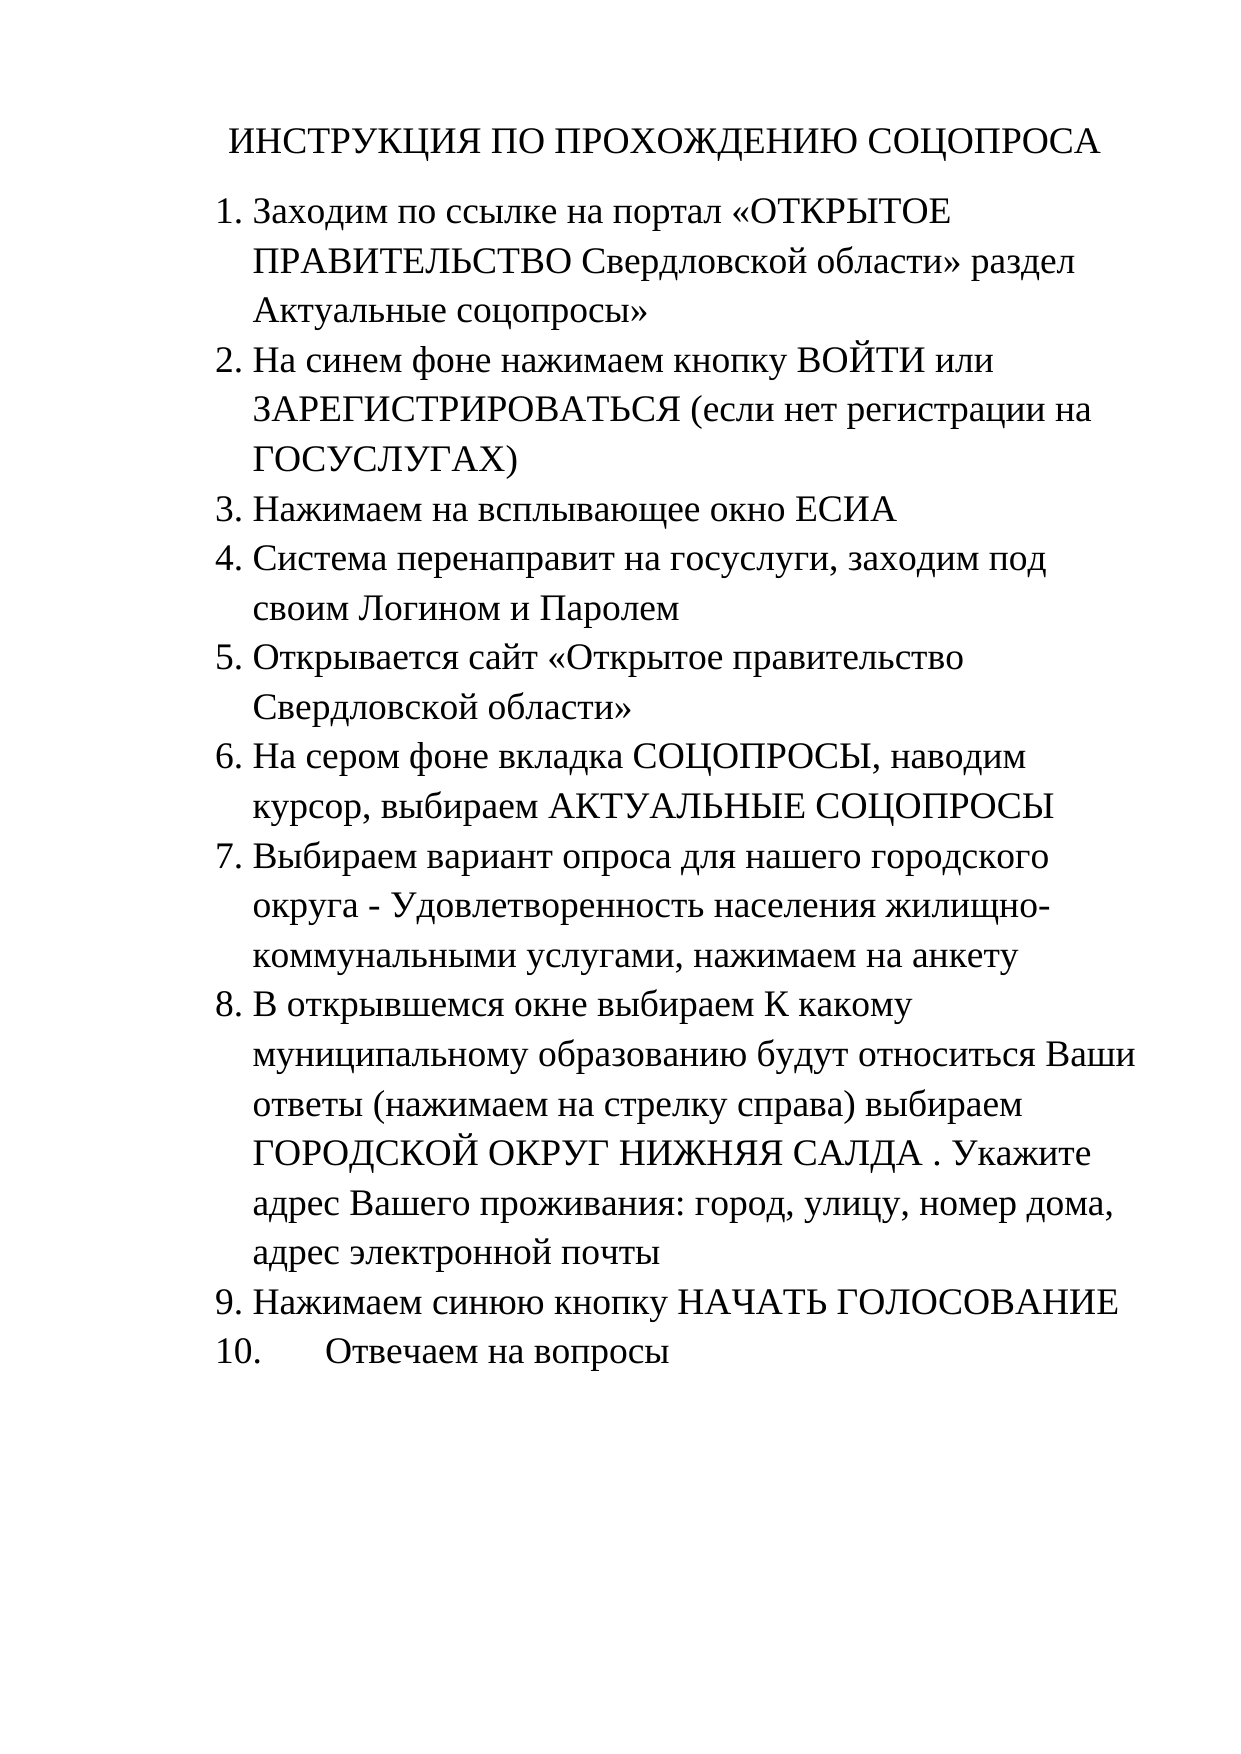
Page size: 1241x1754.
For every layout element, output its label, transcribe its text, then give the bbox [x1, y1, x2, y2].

list Нажимаем на всплывающее окно ЕСИА [215, 486, 1152, 529]
list В открывшемся окне выбираем К какому муниципальному образованию будут относиться Ваши ответы (нажимаем на стрелку справа) выбираем ГОРОДСКОЙ ОКРУГ НИЖНЯЯ САЛДА . Укажите адрес Вашего проживания: город, улицу, номер дома, адрес электронной почты [215, 982, 1152, 1273]
text ИНСТРУКЦИЯ ПО ПРОХОЖДЕНИЮ СОЦОПРОСА [177, 118, 1152, 161]
list Открывается сайт «Открытое правительство Свердловской области» [215, 635, 1152, 727]
list Заходим по ссылке на портал «ОТКРЫТОЕ ПРАВИТЕЛЬСТВО Свердловской области» раздел Актуальные соцопросы» [215, 188, 1152, 331]
list На сером фоне вкладка СОЦОПРОСЫ, наводим курсор, выбираем АКТУАЛЬНЫЕ СОЦОПРОСЫ [215, 734, 1152, 827]
list Выбираем вариант опроса для нашего городского округа - Удовлетворенность населения жилищно-коммунальными услугами, нажимаем на анкету [215, 833, 1152, 975]
list Система перенаправит на госуслуги, заходим под своим Логином и Паролем [215, 536, 1152, 628]
list Нажимаем синюю кнопку НАЧАТЬ ГОЛОСОВАНИЕ [215, 1279, 1152, 1322]
list На синем фоне нажимаем кнопку ВОЙТИ или ЗАРЕГИСТРИРОВАТЬСЯ (если нет регистрации на ГОСУСЛУГАХ) [215, 337, 1152, 479]
list Отвечаем на вопросы [215, 1329, 1152, 1372]
